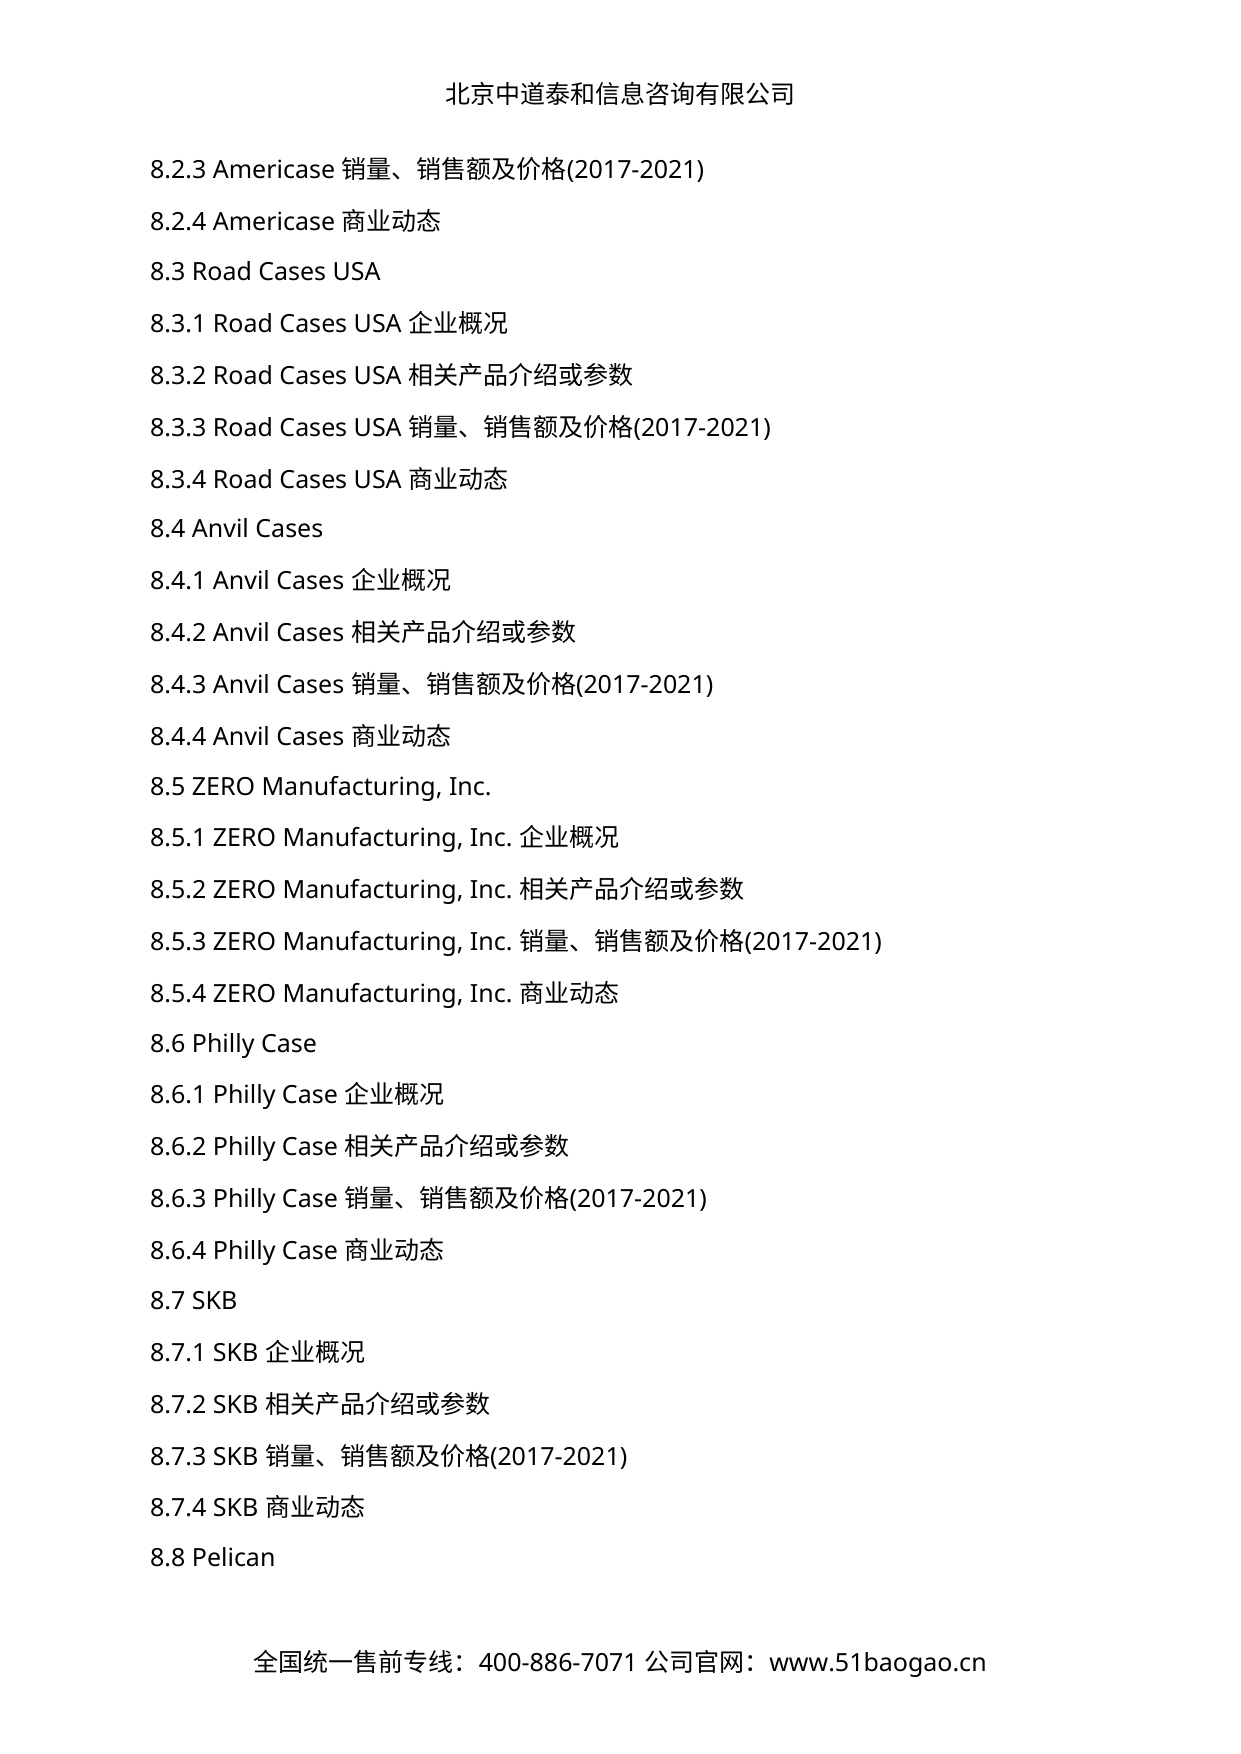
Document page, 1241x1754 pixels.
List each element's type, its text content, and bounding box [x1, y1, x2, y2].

text 8.6 Philly Case [150, 1025, 1090, 1059]
text 8.2.3 Americase 销量、销售额及价格(2017-2021) [150, 150, 1090, 186]
text 8.8 Pelican [150, 1540, 1090, 1574]
text 8.3.1 Road Cases USA 企业概况 [150, 303, 1090, 340]
text 8.5 ZERO Manufacturing, Inc. [150, 768, 1090, 802]
text 8.5.4 ZERO Manufacturing, Inc. 商业动态 [150, 973, 1090, 1010]
text 8.3 Road Cases USA [150, 254, 1090, 288]
text 8.4.4 Anvil Cases 商业动态 [150, 716, 1090, 752]
text 8.7.1 SKB 企业概况 [150, 1332, 1090, 1368]
text 8.7.3 SKB 销量、销售额及价格(2017-2021) [150, 1436, 1090, 1472]
text 8.6.4 Philly Case 商业动态 [150, 1231, 1090, 1267]
text 8.2.4 Americase 商业动态 [150, 202, 1090, 238]
text 8.6.3 Philly Case 销量、销售额及价格(2017-2021) [150, 1179, 1090, 1215]
text 8.6.1 Philly Case 企业概况 [150, 1075, 1090, 1111]
text 8.3.4 Road Cases USA 商业动态 [150, 459, 1090, 495]
text 8.5.1 ZERO Manufacturing, Inc. 企业概况 [150, 818, 1090, 854]
text 8.5.3 ZERO Manufacturing, Inc. 销量、销售额及价格(2017-2021) [150, 922, 1090, 958]
text 8.6.2 Philly Case 相关产品介绍或参数 [150, 1127, 1090, 1163]
text 8.4.2 Anvil Cases 相关产品介绍或参数 [150, 612, 1090, 649]
text 8.4.3 Anvil Cases 销量、销售额及价格(2017-2021) [150, 664, 1090, 701]
text 8.4.1 Anvil Cases 企业概况 [150, 561, 1090, 597]
text 8.4 Anvil Cases [150, 511, 1090, 545]
text 8.7.4 SKB 商业动态 [150, 1488, 1090, 1524]
text 8.3.3 Road Cases USA 销量、销售额及价格(2017-2021) [150, 407, 1090, 443]
text 8.7.2 SKB 相关产品介绍或参数 [150, 1384, 1090, 1420]
text 8.3.2 Road Cases USA 相关产品介绍或参数 [150, 355, 1090, 392]
text 8.5.2 ZERO Manufacturing, Inc. 相关产品介绍或参数 [150, 870, 1090, 906]
text 8.7 SKB [150, 1282, 1090, 1317]
